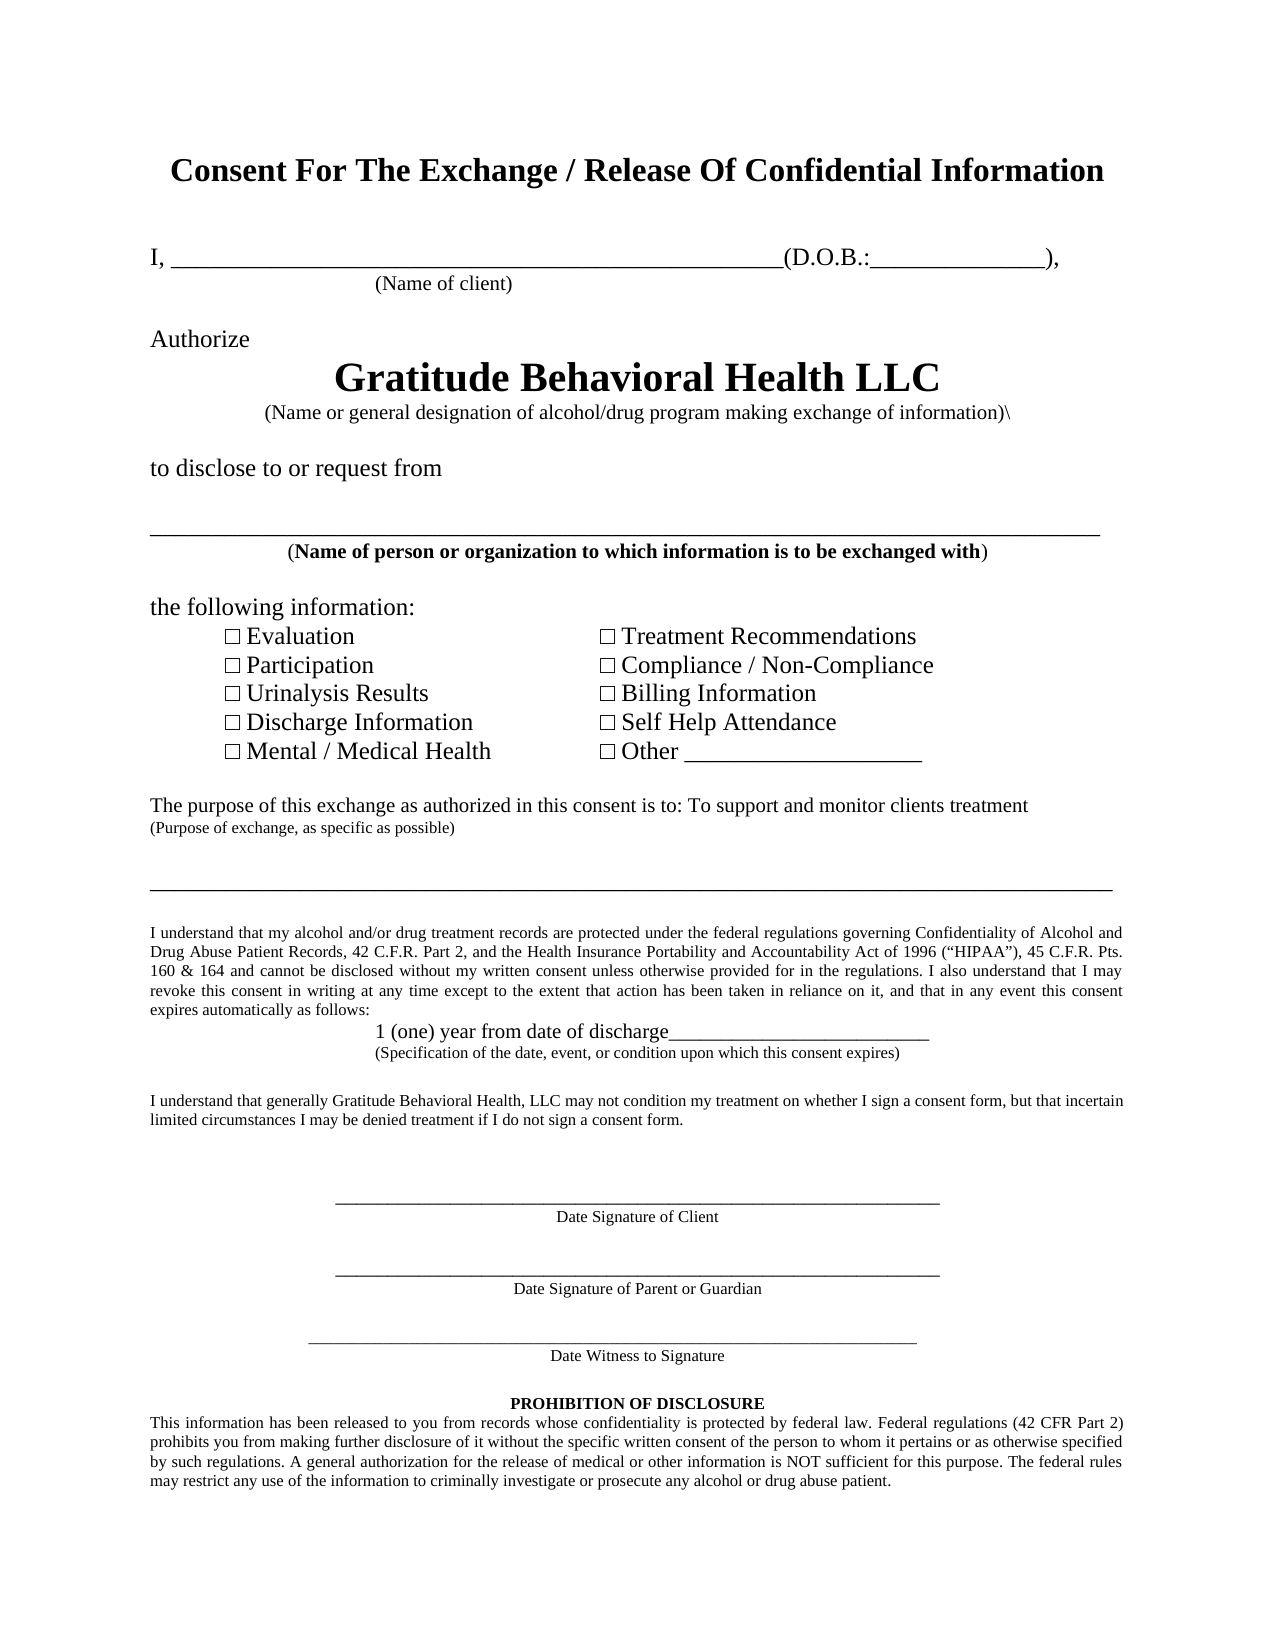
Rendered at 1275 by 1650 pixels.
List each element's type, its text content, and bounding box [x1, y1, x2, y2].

text (Name of client) [300, 271, 1125, 295]
text I understand that generally Gratitude Behavioral Health, LLC may not condition my treatment on whether I sign a consent form, but that incertain limited circumstances I may be denied treatment if I do not sign a consent form. [150, 1091, 1125, 1129]
text to disclose to or request from [150, 453, 1125, 482]
text □ Participation □ Compliance / Non-Compliance [150, 650, 1125, 678]
text Authorize [150, 324, 1125, 352]
text _____________________________________________________________________________ [150, 837, 1125, 894]
text (Purpose of exchange, as specific as possible) [150, 817, 1125, 837]
text I, _________________________________________________(D.O.B.:______________), [150, 242, 1125, 271]
text This information has been released to you from records whose confidentiality is protected by federal law. Federal regulations (42 CFR Part 2) prohibits you from making further disclosure of it without the specific written consent of the person to whom it pertains or as otherwise specified by such regulations. A general authorization for the release of medical or other information is NOT sufficient for this purpose. The federal rules may restrict any use of the information to criminally investigate or prosecute any alcohol or drug abuse patient. [150, 1413, 1125, 1490]
text □ Mental / Medical Health □ Other ___________________ [150, 736, 1125, 765]
text PROHIBITION OF DISCLOSURE [150, 1394, 1125, 1413]
text (Name or general designation of alcohol/drug program making exchange of information)\ [150, 400, 1125, 424]
text Date Witness to Signature [150, 1346, 1125, 1365]
text _________________________________________________________________________ [300, 1327, 1125, 1346]
text The purpose of this exchange as authorized in this consent is to: To support and monitor clients treatment [150, 793, 1125, 817]
text (Specification of the date, event, or condition upon which this consent expires) [150, 1043, 1125, 1062]
text Consent For The Exchange / Release Of Confidential Information [150, 150, 1125, 188]
text (Name of person or organization to which information is to be exchanged with) [150, 539, 1125, 563]
text __________________________________________________________ [150, 1183, 1125, 1207]
text □ Evaluation □ Treatment Recommendations [150, 621, 1125, 650]
text Gratitude Behavioral Health LLC [150, 352, 1125, 400]
text 1 (one) year from date of discharge_________________________ [300, 1019, 1125, 1043]
text __________________________________________________________ [150, 1255, 1125, 1279]
text I understand that my alcohol and/or drug treatment records are protected under the federal regulations governing Confidentiality of Alcohol and Drug Abuse Patient Records, 42 C.F.R. Part 2, and the Health Insurance Portability and Accountability Act of 1996 (“HIPAA”), 45 C.F.R. Pts. 160 & 164 and cannot be disclosed without my written consent unless otherwise provided for in the regulations. I also understand that I may revoke this consent in writing at any time except to the extent that action has been taken in reliance on it, and that in any event this consent expires automatically as follows: [150, 923, 1125, 1019]
text □ Discharge Information □ Self Help Attendance [150, 707, 1125, 736]
text the following information: [150, 592, 1125, 621]
text □ Urinalysis Results □ Billing Information [150, 678, 1125, 707]
text Date Signature of Parent or Guardian [150, 1279, 1125, 1298]
text Date Signature of Client [150, 1207, 1125, 1226]
text ____________________________________________________________________________ [150, 511, 1125, 539]
